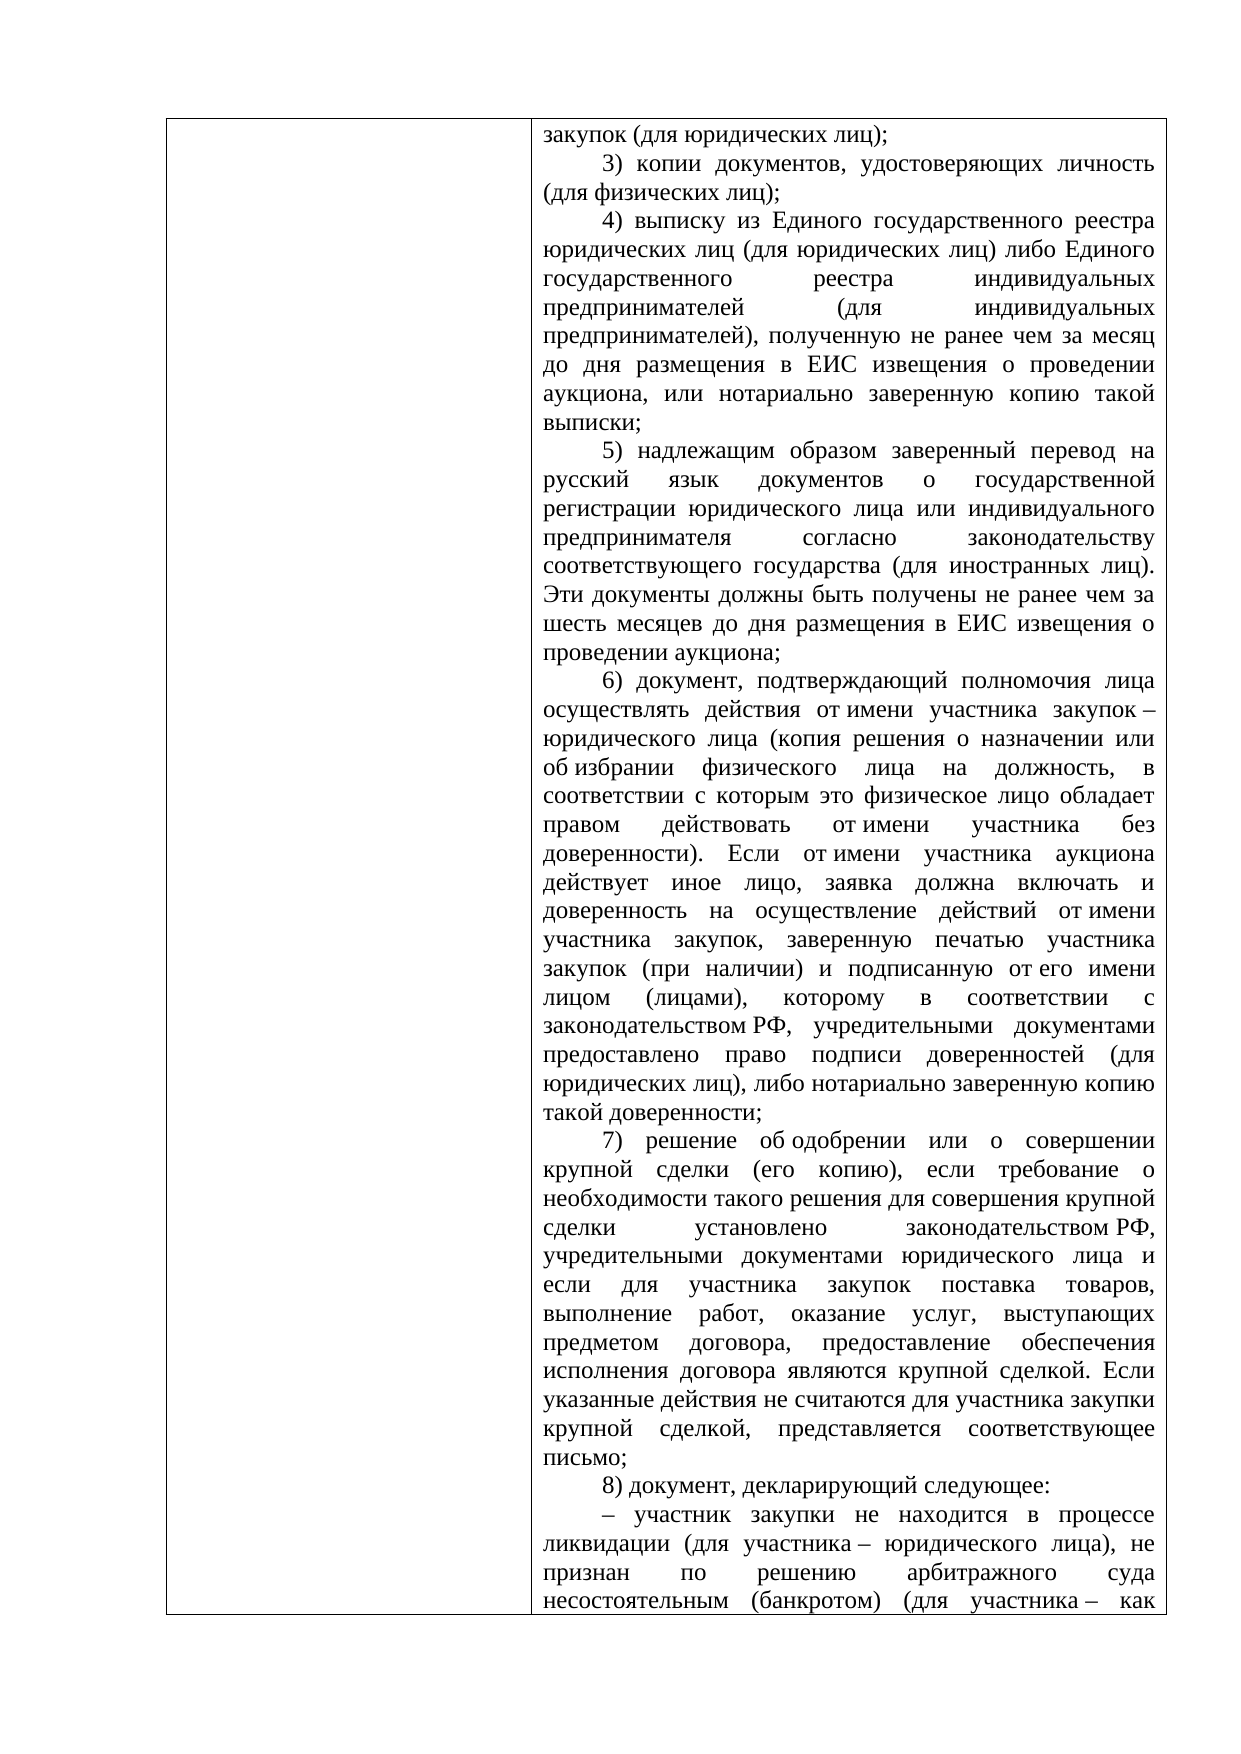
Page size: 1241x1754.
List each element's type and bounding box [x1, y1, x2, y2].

table_cell [532, 119, 1166, 1614]
table_cell [167, 119, 531, 1614]
